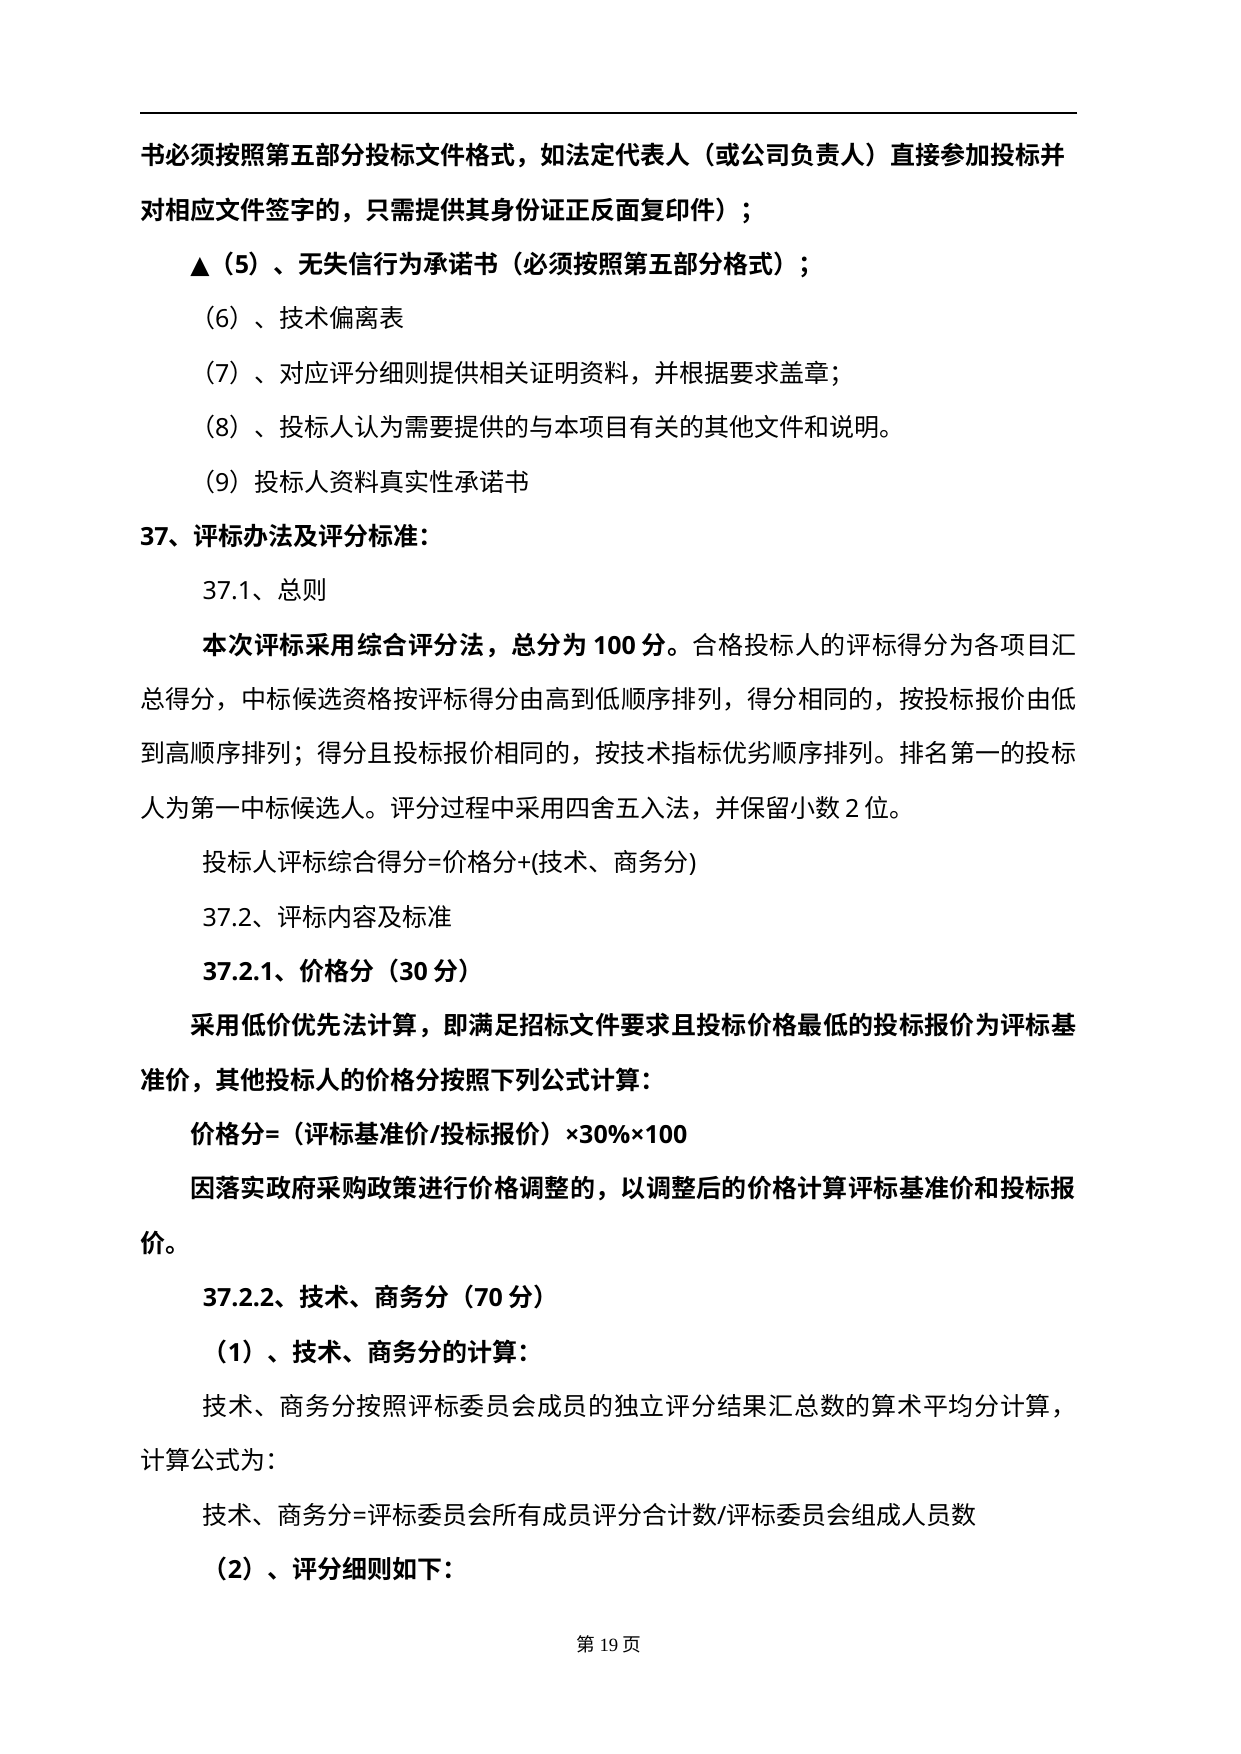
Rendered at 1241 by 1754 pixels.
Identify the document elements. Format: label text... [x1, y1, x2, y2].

text （7）、对应评分细则提供相关证明资料，并根据要求盖章； [140, 353, 1077, 389]
text 37.1、总则 [140, 571, 1077, 607]
text （6）、技术偏离表 [140, 299, 1077, 335]
text （9）投标人资料真实性承诺书 [140, 462, 1077, 498]
text 37.2.2、技术、商务分（70分） [140, 1278, 1077, 1314]
text 37.2、评标内容及标准 [140, 897, 1077, 933]
text （1）、技术、商务分的计算： [140, 1332, 1077, 1368]
text ▲（5）、无失信行为承诺书（必须按照第五部分格式）； [140, 244, 1077, 281]
text 技术、商务分=评标委员会所有成员评分合计数/评标委员会组成人员数 [140, 1495, 1077, 1531]
text 采用低价优先法计算，即满足招标文件要求且投标价格最低的投标报价为评标基准价，其他投标人的价格分按照下列公式计算： [140, 1006, 1077, 1096]
text 技术、商务分按照评标委员会成员的独立评分结果汇总数的算术平均分计算，计算公式为： [140, 1386, 1077, 1477]
text 价格分=（评标基准价/投标报价）×30%×100 [140, 1114, 1077, 1151]
text 投标人评标综合得分=价格分+(技术、商务分) [140, 843, 1077, 879]
text 37、评标办法及评分标准： [140, 516, 1077, 553]
text 因落实政府采购政策进行价格调整的，以调整后的价格计算评标基准价和投标报价。 [140, 1169, 1077, 1259]
text 37.2.1、价格分（30分） [140, 951, 1077, 988]
text （8）、投标人认为需要提供的与本项目有关的其他文件和说明。 [140, 408, 1077, 444]
text 本次评标采用综合评分法，总分为100分。合格投标人的评标得分为各项目汇总得分，中标候选资格按评标得分由高到低顺序排列，得分相同的，按投标报价由低到高顺序排列；得分且投标报价相同的，按技术指标优劣顺序排列。排名第一的投标人为第一中标候选人。评分过程中采用四舍五入法，并保留小数2位。 [140, 625, 1077, 824]
list 、评分细则如下： [140, 1549, 1077, 1586]
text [140, 136, 1077, 226]
